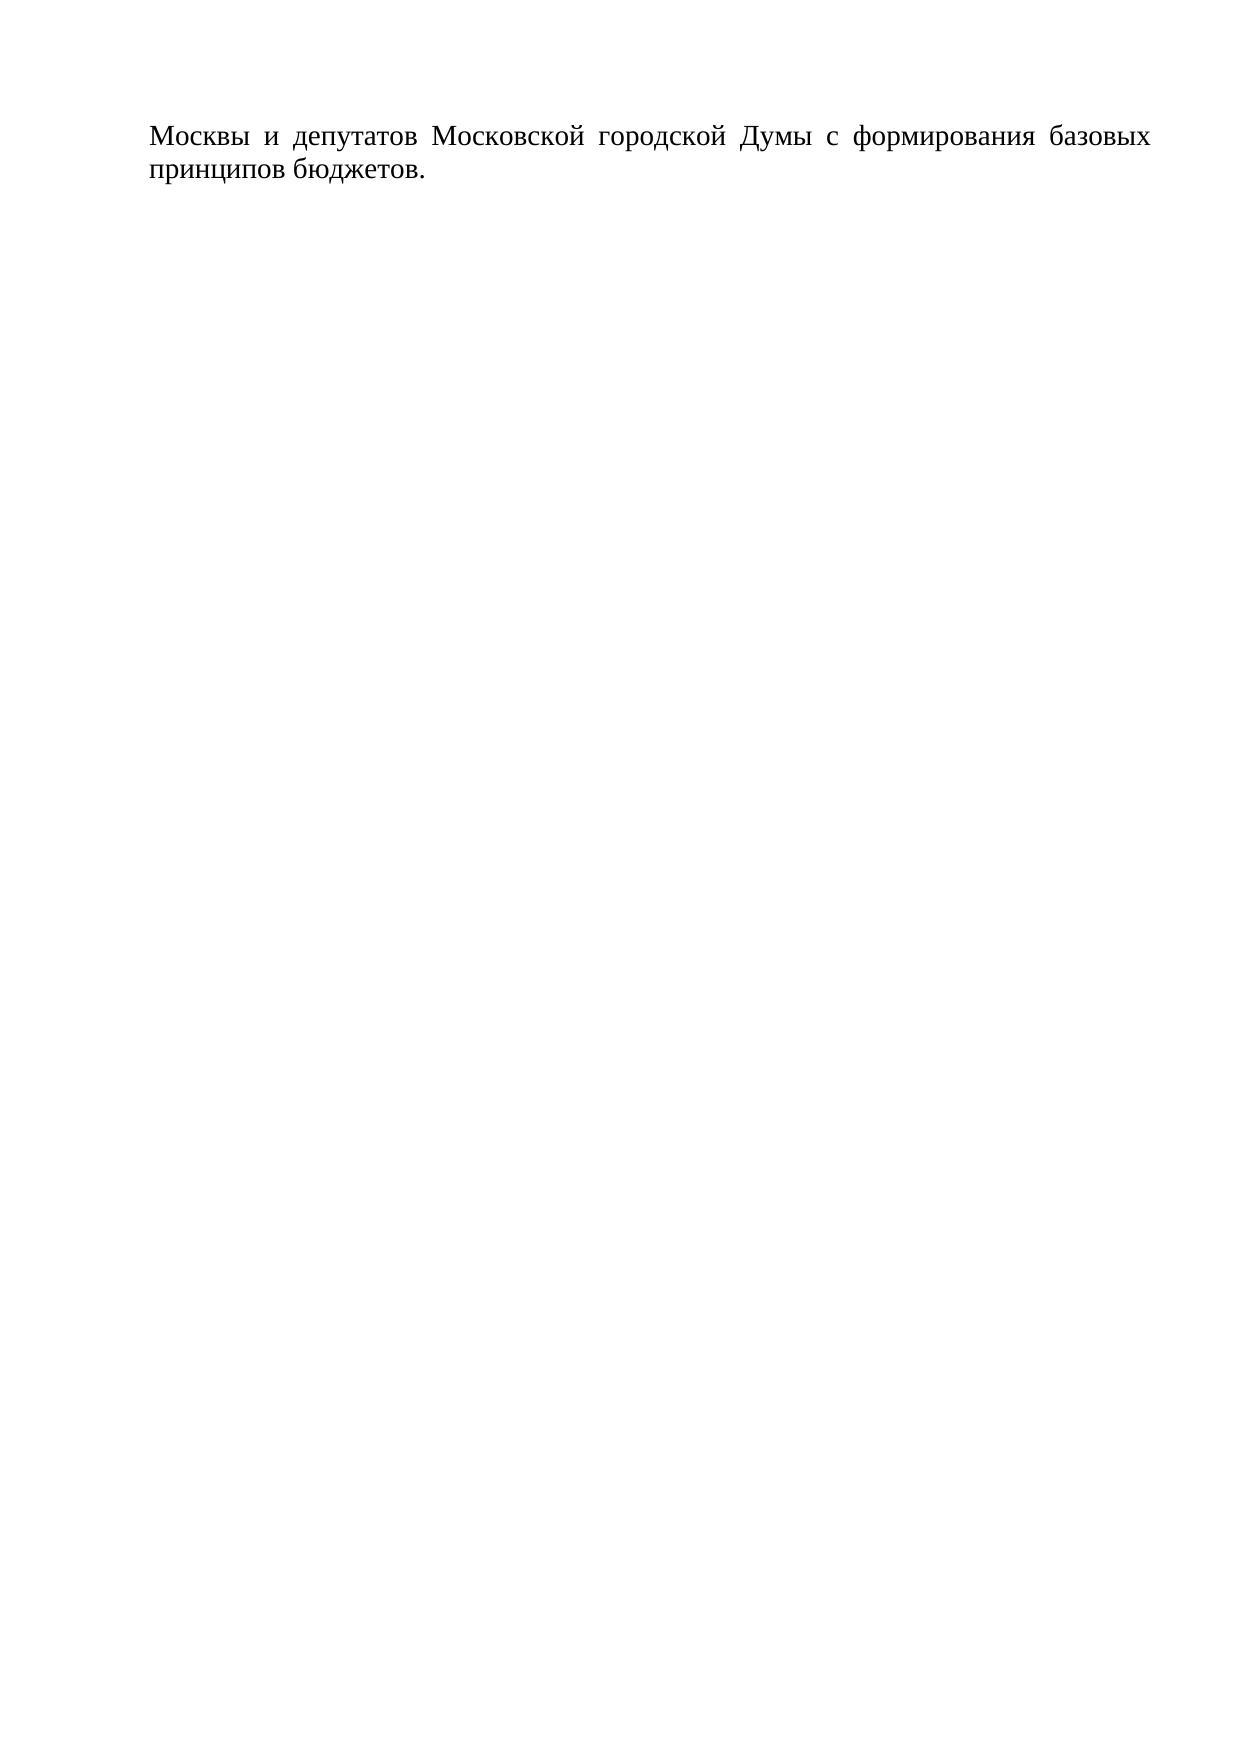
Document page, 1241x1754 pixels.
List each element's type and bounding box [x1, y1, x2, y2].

list [148, 118, 1152, 185]
